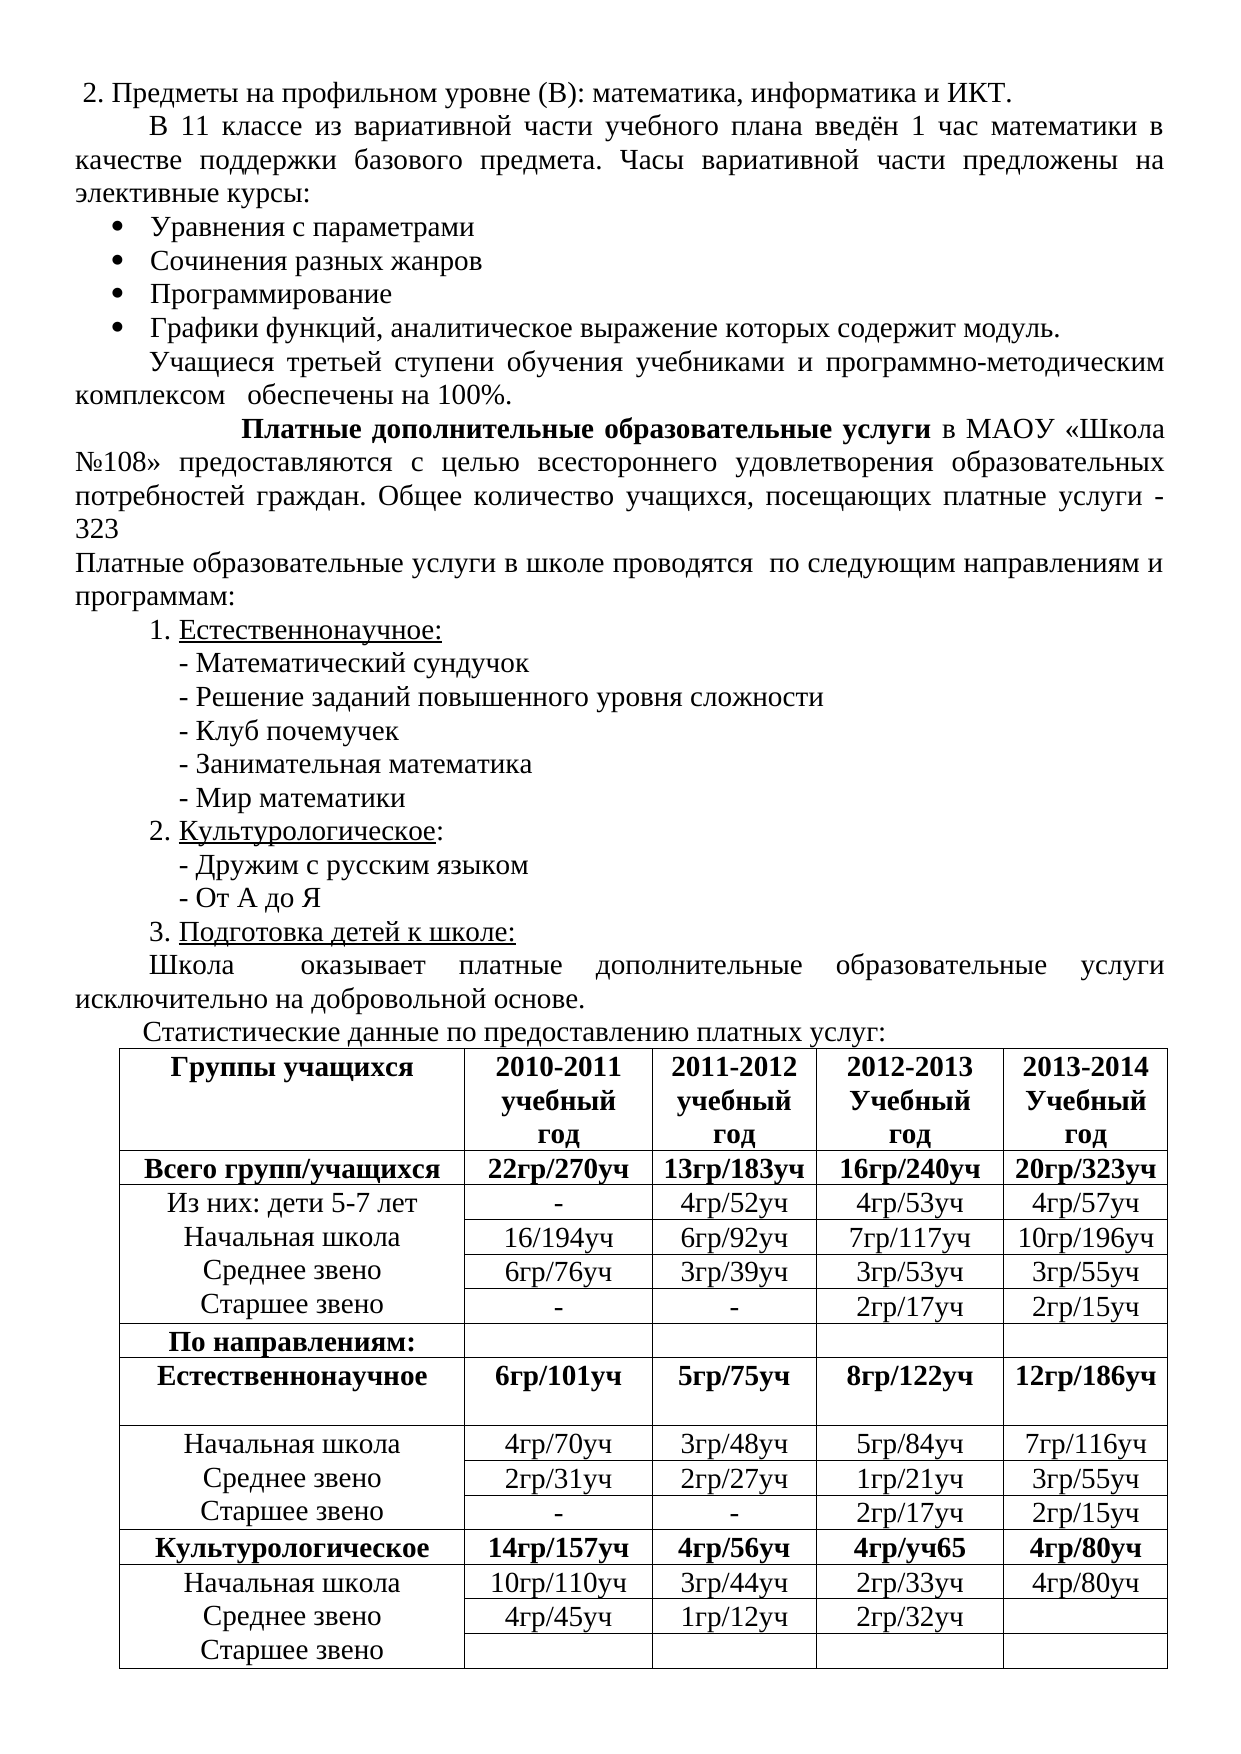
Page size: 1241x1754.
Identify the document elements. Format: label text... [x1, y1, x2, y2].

table_cell 3гр/44уч [653, 1565, 816, 1598]
list Графики функций, аналитическое выражение которых содержит модуль. [112, 310, 1165, 344]
table_cell Из них: дети 5-7 лет Начальная школа Среднее звено Старшее звено [120, 1185, 464, 1323]
text В 11 классе из вариативной части учебного плана введён 1 час математики в качестве поддержки базового предмета. Часы вариативной части предложены на элективные курсы: [75, 108, 1165, 209]
table_header Группы учащихся [120, 1049, 464, 1150]
table_header 2013-2014 Учебный год [1004, 1049, 1167, 1150]
table_cell 1гр/12уч [653, 1599, 816, 1633]
list - Решение заданий повышенного уровня сложности [178, 679, 1165, 713]
list Сочинения разных жанров [112, 243, 1165, 276]
list - Дружим с русским языком [178, 847, 1165, 880]
table_cell [465, 1324, 652, 1357]
table_cell 2гр/33уч [817, 1565, 1003, 1598]
table_cell [1004, 1324, 1167, 1357]
table_header 2011-2012 учебный год [653, 1049, 816, 1150]
table_cell 3гр/48уч [653, 1426, 816, 1460]
list - Математический сундучок [178, 646, 1165, 679]
table_cell Всего групп/учащихся [120, 1151, 464, 1184]
table_cell Естественнонаучное [120, 1358, 464, 1425]
table_cell [465, 1634, 652, 1667]
list - Мир математики [178, 780, 1165, 813]
table_cell [817, 1324, 1003, 1357]
table_cell 4гр/80уч [1004, 1565, 1167, 1598]
table_cell 10гр/110уч [465, 1565, 652, 1598]
table_cell 4гр/56уч [653, 1530, 816, 1564]
table_cell 7гр/116уч [1004, 1426, 1167, 1460]
table_cell 12гр/186уч [1004, 1358, 1167, 1425]
table_cell 4гр/57уч [1004, 1185, 1167, 1219]
table_cell 16гр/240уч [817, 1151, 1003, 1184]
table_cell 2гр/32уч [817, 1599, 1003, 1633]
table_cell - [465, 1289, 652, 1323]
table_cell 14гр/157уч [465, 1530, 652, 1564]
list - Клуб почемучек [178, 713, 1165, 746]
table_cell 16/194уч [465, 1220, 652, 1253]
table_cell Культурологическое [120, 1530, 464, 1564]
list Культурологическое: [149, 813, 1165, 847]
table_cell [817, 1634, 1003, 1667]
table_cell 2гр/17уч [817, 1496, 1003, 1529]
table_cell 3гр/39уч [653, 1255, 816, 1288]
table_cell - [653, 1496, 816, 1529]
table_cell 4гр/80уч [1004, 1530, 1167, 1564]
table_cell - [465, 1185, 652, 1219]
table_cell [1004, 1599, 1167, 1633]
text Статистические данные по предоставлению платных услуг: [75, 1014, 1165, 1048]
table_cell 4гр/45уч [465, 1599, 652, 1633]
table_cell 4гр/70уч [465, 1426, 652, 1460]
list Уравнения с параметрами [112, 209, 1165, 243]
table_cell 22гр/270уч [465, 1151, 652, 1184]
table_cell 2гр/15уч [1004, 1496, 1167, 1529]
table_cell 20гр/323уч [1004, 1151, 1167, 1184]
text Платные образовательные услуги в школе проводятся по следующим направлениям и программам: [75, 545, 1165, 612]
table_cell 6гр/76уч [465, 1255, 652, 1288]
text Школа оказывает платные дополнительные образовательные услуги исключительно на добровольной основе. [75, 947, 1165, 1014]
table_cell 5гр/75уч [653, 1358, 816, 1425]
table_cell 2гр/15уч [1004, 1289, 1167, 1323]
text Учащиеся третьей ступени обучения учебниками и программно-методическим комплексом обеспечены на 100%. [75, 344, 1165, 411]
table_header 2012-2013 Учебный год [817, 1049, 1003, 1150]
text Платные дополнительные образовательные услуги в МАОУ «Школа №108» предоставляются с целью всестороннего удовлетворения образовательных потребностей граждан. Общее количество учащихся, посещающих платные услуги - 323 [75, 411, 1165, 545]
text 2. Предметы на профильном уровне (В): математика, информатика и ИКТ. [75, 75, 1165, 108]
table_cell [1004, 1634, 1167, 1667]
table_cell 8гр/122уч [817, 1358, 1003, 1425]
table_cell Начальная школа Среднее звено Старшее звено [120, 1565, 464, 1667]
table_cell 2гр/27уч [653, 1461, 816, 1494]
table_cell 5гр/84уч [817, 1426, 1003, 1460]
table_cell 4гр/52уч [653, 1185, 816, 1219]
table_cell 1гр/21уч [817, 1461, 1003, 1494]
table_cell [653, 1324, 816, 1357]
list Подготовка детей к школе: [149, 914, 1165, 947]
table_cell 7гр/117уч [817, 1220, 1003, 1253]
table_cell 10гр/196уч [1004, 1220, 1167, 1253]
table_cell 3гр/53уч [817, 1255, 1003, 1288]
table_cell - [465, 1496, 652, 1529]
table_cell По направлениям: [120, 1324, 464, 1357]
table_cell 2гр/17уч [817, 1289, 1003, 1323]
table_header 2010-2011 учебный год [465, 1049, 652, 1150]
list Программирование [112, 276, 1165, 310]
table_cell 6гр/92уч [653, 1220, 816, 1253]
list Естественнонаучное: [149, 612, 1165, 646]
table_cell 4гр/53уч [817, 1185, 1003, 1219]
table_cell 13гр/183уч [653, 1151, 816, 1184]
table_cell 2гр/31уч [465, 1461, 652, 1494]
table_cell 4гр/уч65 [817, 1530, 1003, 1564]
table_cell - [653, 1289, 816, 1323]
list - От А до Я [178, 880, 1165, 914]
table_cell 3гр/55уч [1004, 1255, 1167, 1288]
list - Занимательная математика [178, 746, 1165, 780]
table_cell Начальная школа Среднее звено Старшее звено [120, 1426, 464, 1529]
table_cell [653, 1634, 816, 1667]
table_cell 6гр/101уч [465, 1358, 652, 1425]
table_cell 3гр/55уч [1004, 1461, 1167, 1494]
